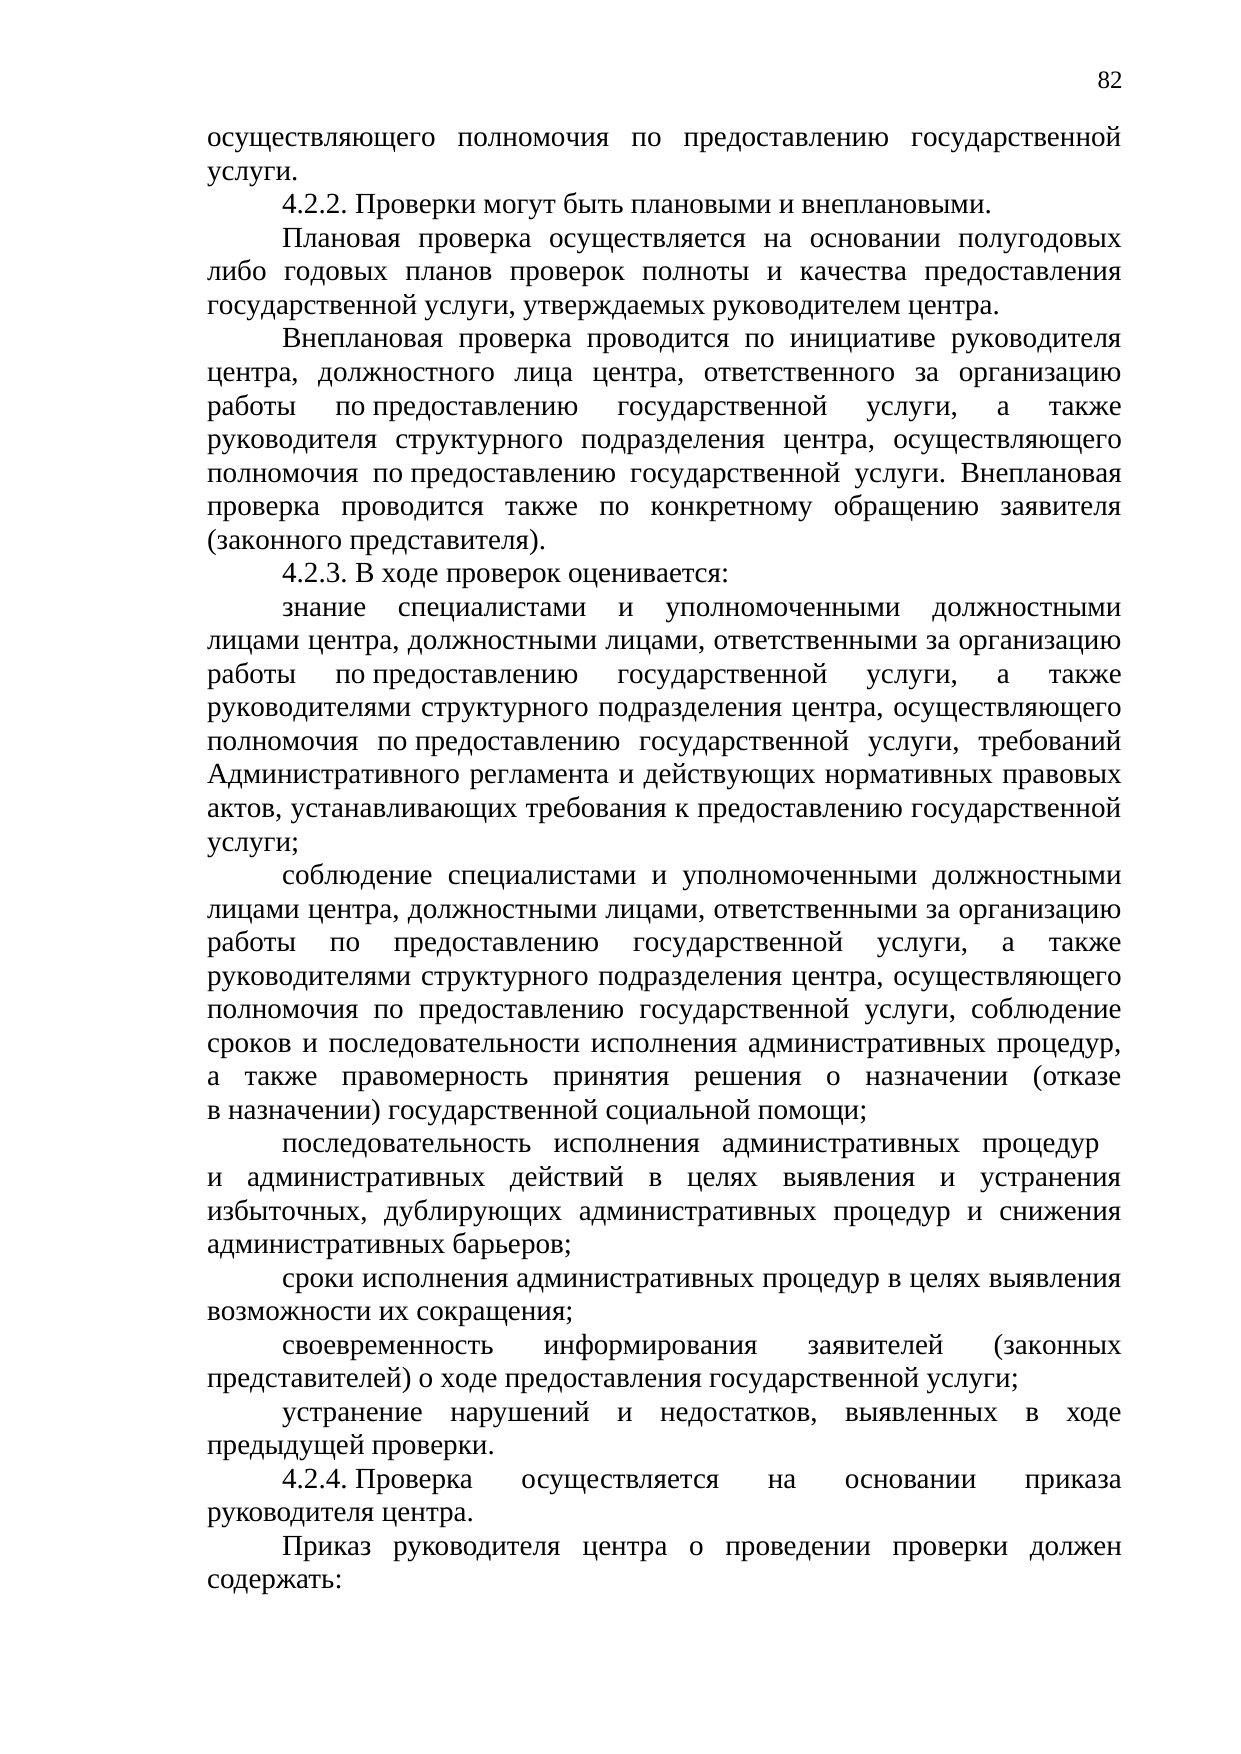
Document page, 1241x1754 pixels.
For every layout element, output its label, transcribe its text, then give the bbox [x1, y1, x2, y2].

text сроки исполнения административных процедур в целях выявления возможности их сокращения; [207, 1260, 1122, 1327]
text Внеплановая проверка проводится по инициативе руководителя центра, должностного лица центра, ответственного за организацию работы по предоставлению государственной услуги, а также руководителя структурного подразделения центра, осуществляющего полномочия по предоставлению государственной услуги. Внеплановая проверка проводится также по конкретному обращению заявителя (законного представителя). [207, 321, 1122, 555]
text соблюдение специалистами и уполномоченными должностными лицами центра, должностными лицами, ответственными за организацию работы по предоставлению государственной услуги, а также руководителями структурного подразделения центра, осуществляющего полномочия по предоставлению государственной услуги, соблюдение сроков и последовательности исполнения административных процедур, а также правомерность принятия решения о назначении (отказе в назначении) государственной социальной помощи; [207, 857, 1122, 1126]
text 4.2.4. Проверка осуществляется на основании приказа руководителя центра. [207, 1461, 1122, 1528]
text своевременность информирования заявителей (законных представителей) о ходе предоставления государственной услуги; [207, 1327, 1122, 1394]
text знание специалистами и уполномоченными должностными лицами центра, должностными лицами, ответственными за организацию работы по предоставлению государственной услуги, а также руководителями структурного подразделения центра, осуществляющего полномочия по предоставлению государственной услуги, требований Административного регламента и действующих нормативных правовых актов, устанавливающих требования к предоставлению государственной услуги; [207, 589, 1122, 857]
text Приказ руководителя центра о проведении проверки должен содержать: [207, 1528, 1122, 1595]
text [207, 119, 1122, 186]
text 4.2.3. В ходе проверок оценивается: [207, 555, 1122, 589]
text устранение нарушений и недостатков, выявленных в ходе предыдущей проверки. [207, 1394, 1122, 1461]
text Плановая проверка осуществляется на основании полугодовых либо годовых планов проверок полноты и качества предоставления государственной услуги, утверждаемых руководителем центра. [207, 220, 1122, 321]
text последовательность исполнения административных процедур и административных действий в целях выявления и устранения избыточных, дублирующих административных процедур и снижения административных барьеров; [207, 1126, 1122, 1260]
text 4.2.2. Проверки могут быть плановыми и внеплановыми. [207, 186, 1122, 220]
